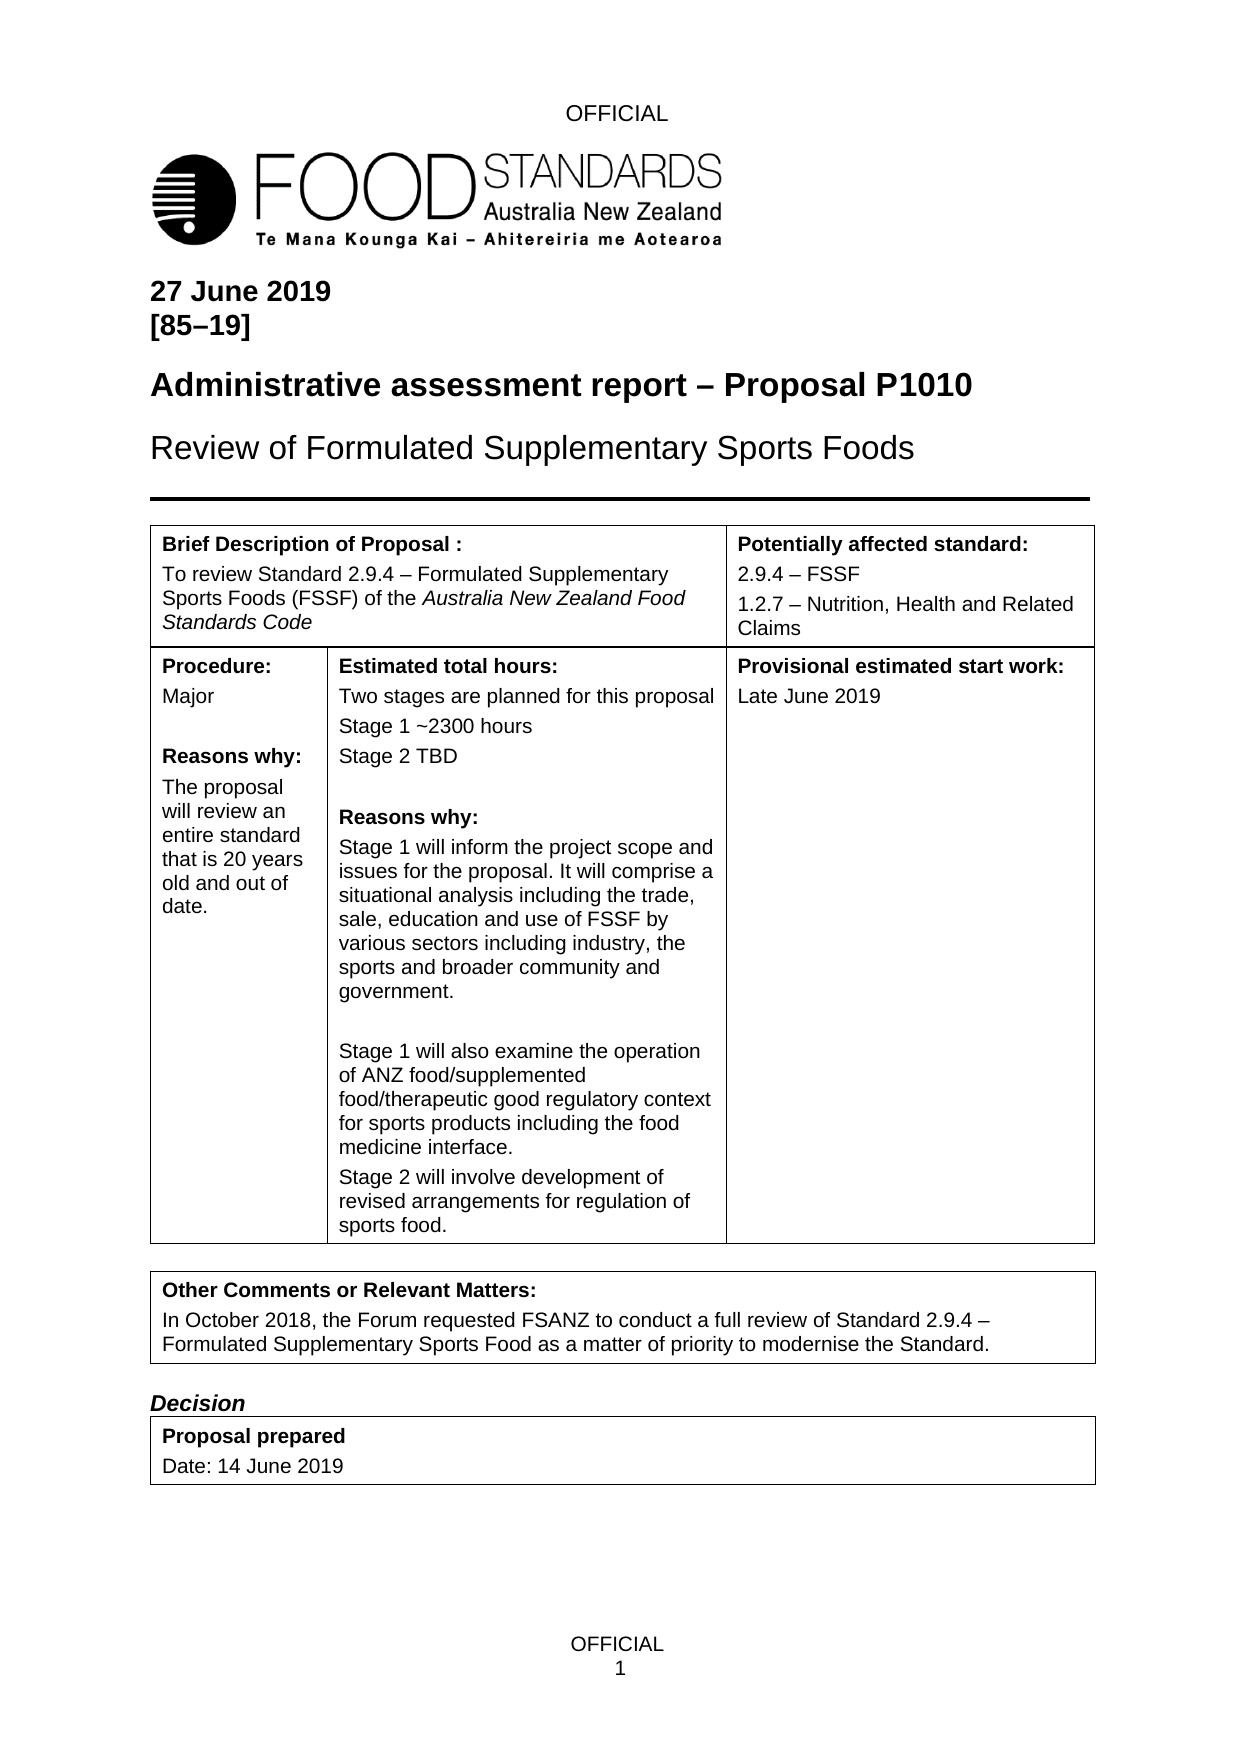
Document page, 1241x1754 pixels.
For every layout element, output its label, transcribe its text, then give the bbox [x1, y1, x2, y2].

text Decision [150, 1390, 1090, 1416]
table_cell Procedure: Major Reasons why: The proposal will review an entire standard that is 20 years old and out of date. [151, 648, 327, 1243]
table_cell Provisional estimated start work: Late June 2019 [727, 648, 1094, 1243]
title Review of Formulated Supplementary Sports Foods [150, 428, 1090, 466]
text Administrative assessment report – Proposal P1010 [150, 365, 1090, 404]
text [85–19] [150, 308, 1090, 341]
table_header Other Comments or Relevant Matters: In October 2018, the Forum requested FSANZ to conduct a full review of Standard 2.9.4 – Formulated Supplementary Sports Food as a matter of priority to modernise the Standard. [151, 1272, 1095, 1362]
table_cell Estimated total hours: Two stages are planned for this proposal Stage 1 ~2300 hours Stage 2 TBD Reasons why: Stage 1 will inform the project scope and issues for the proposal. It will comprise a situational analysis including the trade, sale, education and use of FSSF by various sectors including industry, the sports and broader community and government. Stage 1 will also examine the operation of ANZ food/supplemented food/therapeutic good regulatory context for sports products including the food medicine interface. Stage 2 will involve development of revised arrangements for regulation of sports food. [328, 648, 726, 1243]
table_header Brief Description of Proposal : To review Standard 2.9.4 – Formulated Supplementary Sports Foods (FSSF) of the Australia New Zealand Food Standards Code [151, 526, 726, 646]
text 27 June 2019 [150, 274, 1090, 308]
table_header Proposal prepared Date: 14 June 2019 [151, 1417, 1095, 1484]
table_header Potentially affected standard: 2.9.4 – FSSF 1.2.7 – Nutrition, Health and Related Claims [727, 526, 1094, 646]
picture [150, 150, 723, 251]
